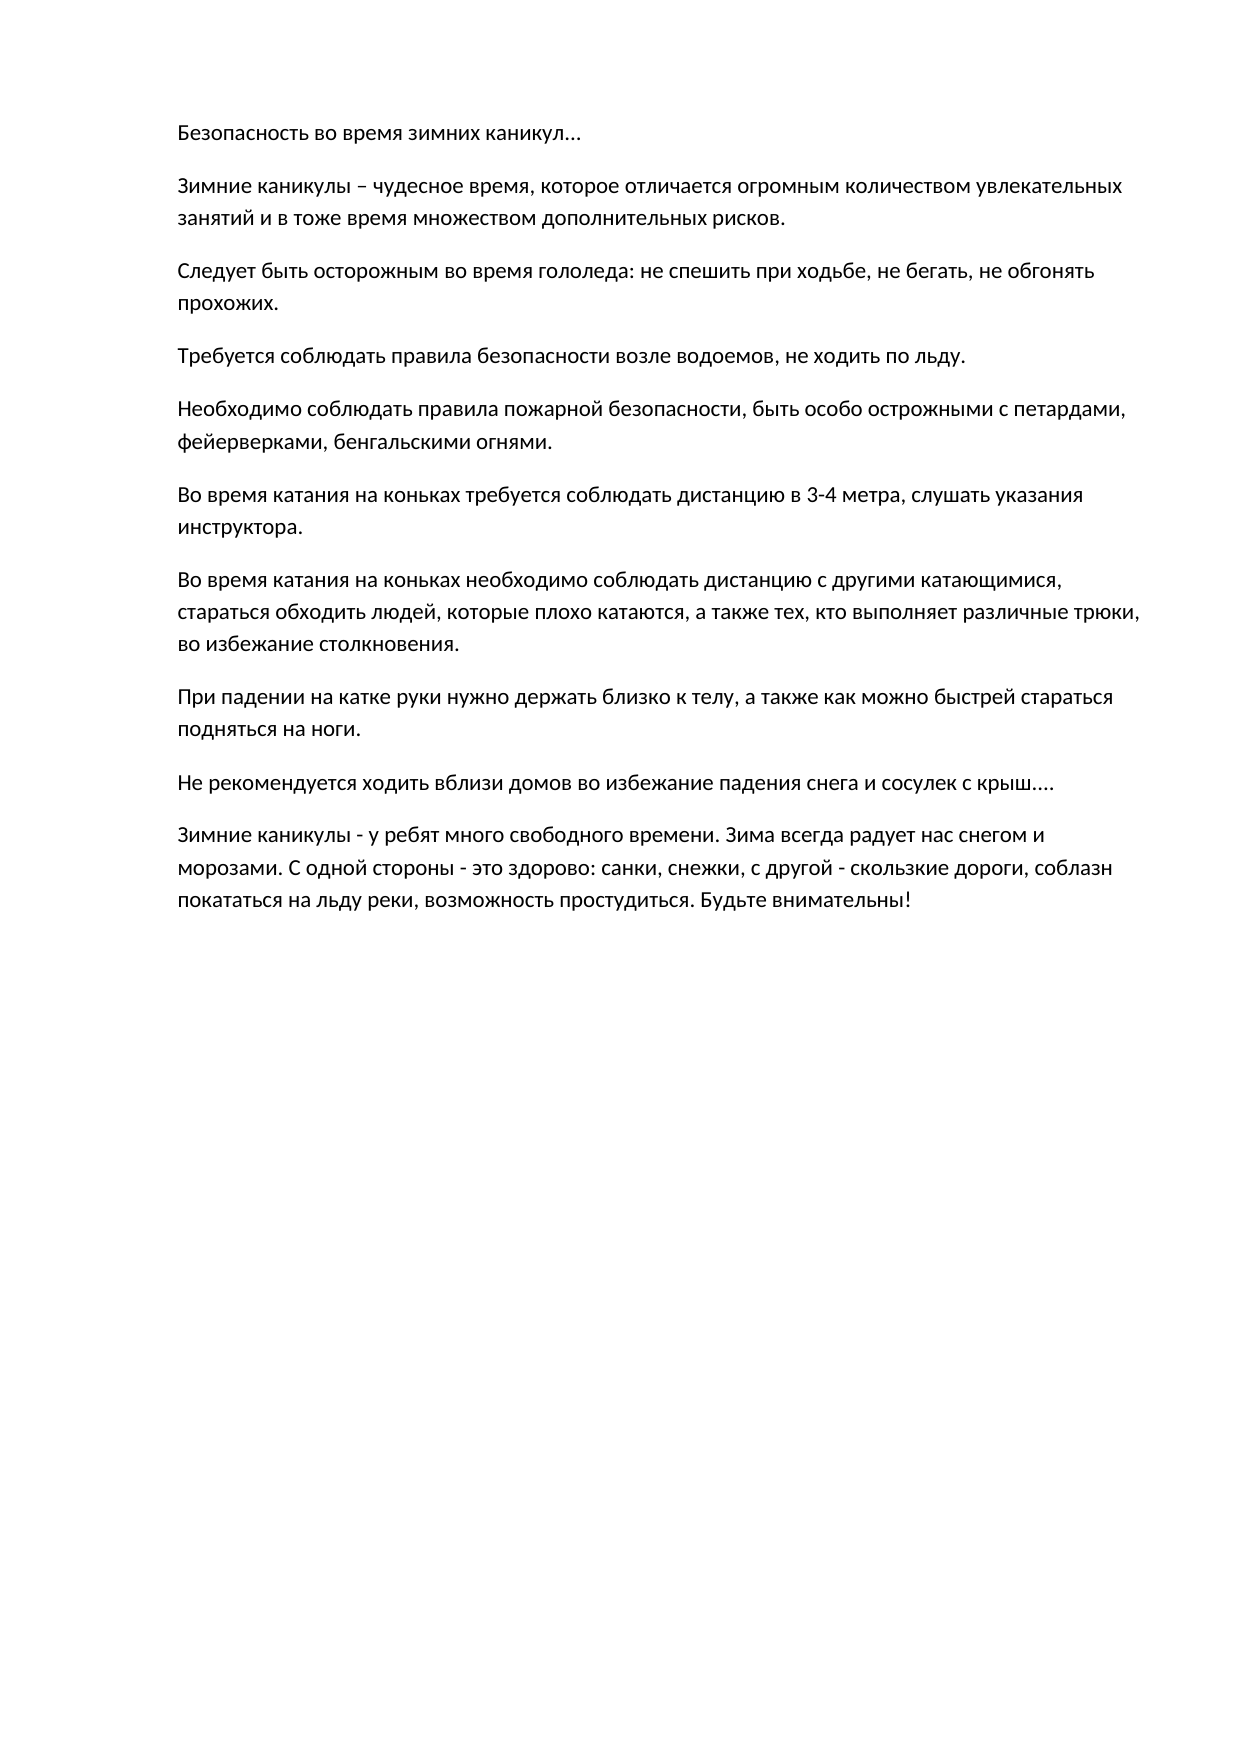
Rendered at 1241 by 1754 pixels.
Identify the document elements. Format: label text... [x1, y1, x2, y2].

text Безопасность во время зимних каникул... [177, 118, 1152, 146]
text Требуется соблюдать правила безопасности возле водоемов, не ходить по льду. [177, 342, 1152, 369]
text Следует быть осторожным во время гололеда: не спешить при ходьбе, не бегать, не обгонять прохожих. [177, 256, 1152, 317]
text Не рекомендуется ходить вблизи домов во избежание падения снега и сосулек с крыш.... [177, 768, 1152, 796]
text Зимние каникулы – чудесное время, которое отличается огромным количеством увлекательных занятий и в тоже время множеством дополнительных рисков. [177, 171, 1152, 231]
text При падении на катке руки нужно держать близко к телу, а также как можно быстрей стараться подняться на ноги. [177, 682, 1152, 743]
text Зимние каникулы - у ребят много свободного времени. Зима всегда радует нас снегом и морозами. С одной стороны - это здорово: санки, снежки, с другой - скользкие дороги, соблазн покататься на льду реки, возможность простудиться. Будьте внимательны! [177, 821, 1152, 913]
text Во время катания на коньках требуется соблюдать дистанцию в 3-4 метра, слушать указания инструктора. [177, 480, 1152, 540]
text Необходимо соблюдать правила пожарной безопасности, быть особо острожными с петардами, фейерверками, бенгальскими огнями. [177, 394, 1152, 455]
text Во время катания на коньках необходимо соблюдать дистанцию с другими катающимися, стараться обходить людей, которые плохо катаются, а также тех, кто выполняет различные трюки, во избежание столкновения. [177, 565, 1152, 657]
